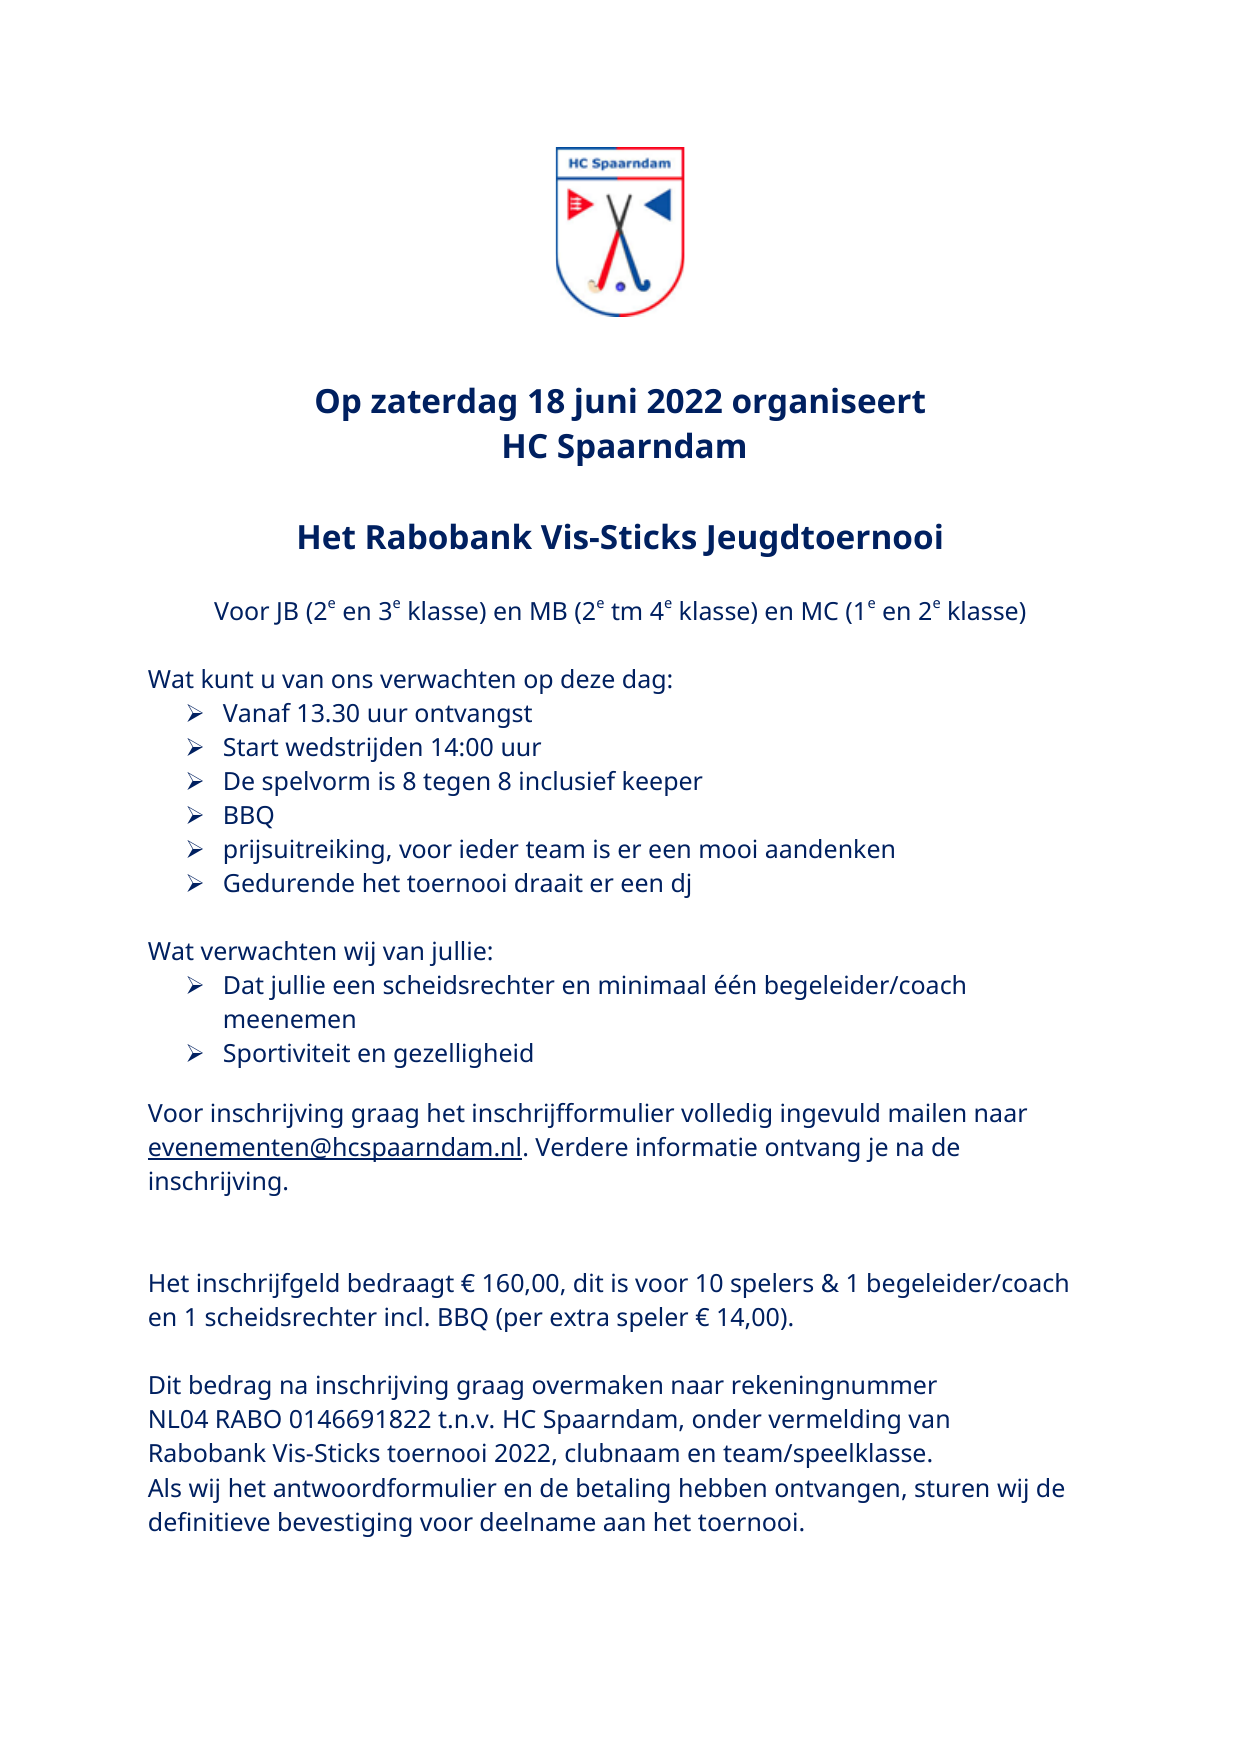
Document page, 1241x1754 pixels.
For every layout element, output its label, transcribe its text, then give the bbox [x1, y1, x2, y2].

text Op zaterdag 18 juni 2022 organiseert [148, 377, 1093, 423]
text Het inschrijfgeld bedraagt € 160,00, dit is voor 10 spelers & 1 begeleider/coach en 1 scheidsrechter incl. BBQ (per extra speler € 14,00). [148, 1266, 1093, 1334]
text Dit bedrag na inschrijving graag overmaken naar rekeningnummer [148, 1368, 1093, 1402]
list Vanaf 13.30 uur ontvangst [185, 695, 1093, 729]
list Start wedstrijden 14:00 uur [185, 729, 1093, 763]
list Sportiviteit en gezelligheid [185, 1036, 1093, 1070]
list Dat jullie een scheidsrechter en minimaal één begeleider/coach meenemen [185, 968, 1093, 1036]
text Voor JB (2e en 3e klasse) en MB (2e tm 4e klasse) en MC (1e en 2e klasse) [148, 593, 1093, 627]
text Rabobank Vis-Sticks toernooi 2022, clubnaam en team/speelklasse. [148, 1436, 1093, 1470]
text Het Rabobank Vis-Sticks Jeugdtoernooi [148, 514, 1093, 559]
list Gedurende het toernooi draait er een dj [185, 866, 1093, 900]
picture [555, 147, 685, 317]
text Voor inschrijving graag het inschrijfformulier volledig ingevuld mailen naar evenementen@hcspaarndam.nl. Verdere informatie ontvang je na de inschrijving. [148, 1096, 1093, 1198]
text Als wij het antwoordformulier en de betaling hebben ontvangen, sturen wij de definitieve bevestiging voor deelname aan het toernooi. [148, 1470, 1093, 1538]
text HC Spaarndam [148, 423, 1093, 468]
list prijsuitreiking, voor ieder team is er een mooi aandenken [185, 832, 1093, 866]
list De spelvorm is 8 tegen 8 inclusief keeper [185, 763, 1093, 797]
text Wat kunt u van ons verwachten op deze dag: [148, 661, 1093, 695]
text NL04 RABO 0146691822 t.n.v. HC Spaarndam, onder vermelding van [148, 1402, 1093, 1436]
list BBQ [185, 797, 1093, 832]
text Wat verwachten wij van jullie: [148, 934, 1093, 968]
